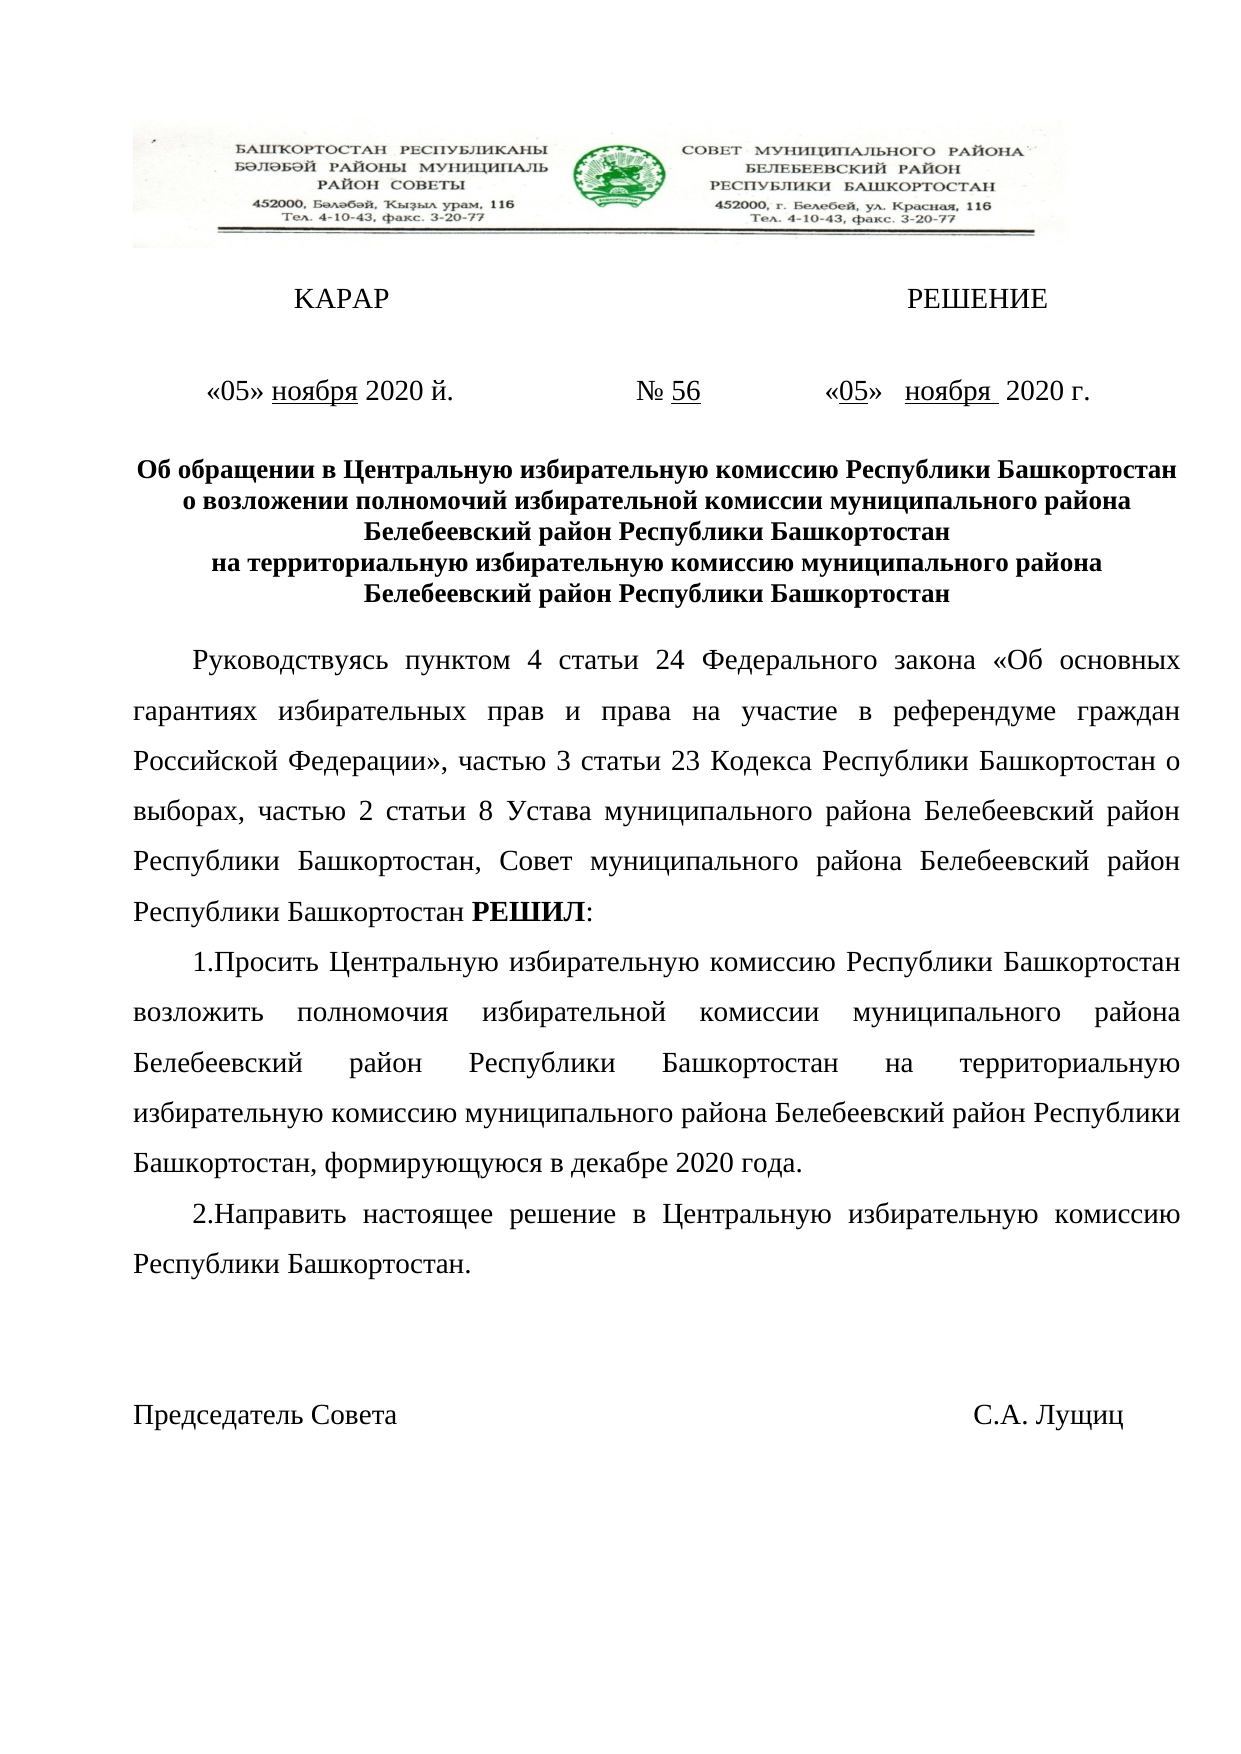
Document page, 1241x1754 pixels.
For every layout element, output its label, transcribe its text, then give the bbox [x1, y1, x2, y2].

picture [132, 118, 1069, 248]
text Председатель Совета С.А. Лущиц [133, 1397, 1181, 1431]
text 2.Направить настоящее решение в Центральную избирательную комиссию Республики Башкортостан. [133, 1196, 1181, 1279]
text Руководствуясь пунктом 4 статьи 24 Федерального закона «Об основных гарантиях избирательных прав и права на участие в референдуме граждан Российской Федерации», частью 3 статьи 23 Кодекса Республики Башкортостан о выборах, частью 2 статьи 8 Устава муниципального района Белебеевский район Республики Башкортостан, Совет муниципального района Белебеевский район Республики Башкортостан РЕШИЛ: [133, 642, 1181, 927]
text Об обращении в Центральную избирательную комиссию Республики Башкортостан о возложении полномочий избирательной комиссии муниципального района Белебеевский район Республики Башкортостан [133, 453, 1181, 546]
text «05» ноября 2020 й. № 56 «05» ноября 2020 г. [133, 373, 1181, 407]
text 1.Просить Центральную избирательную комиссию Республики Башкортостан возложить полномочия избирательной комиссии муниципального района Белебеевский район Республики Башкортостан на территориальную избирательную комиссию муниципального района Белебеевский район Республики Башкортостан, формирующуюся в декабре 2020 года. [133, 944, 1181, 1179]
text на территориальную избирательную комиссию муниципального района Белебеевский район Республики Башкортостан [133, 546, 1181, 609]
text KАРАР РЕШЕНИЕ [162, 281, 1181, 315]
